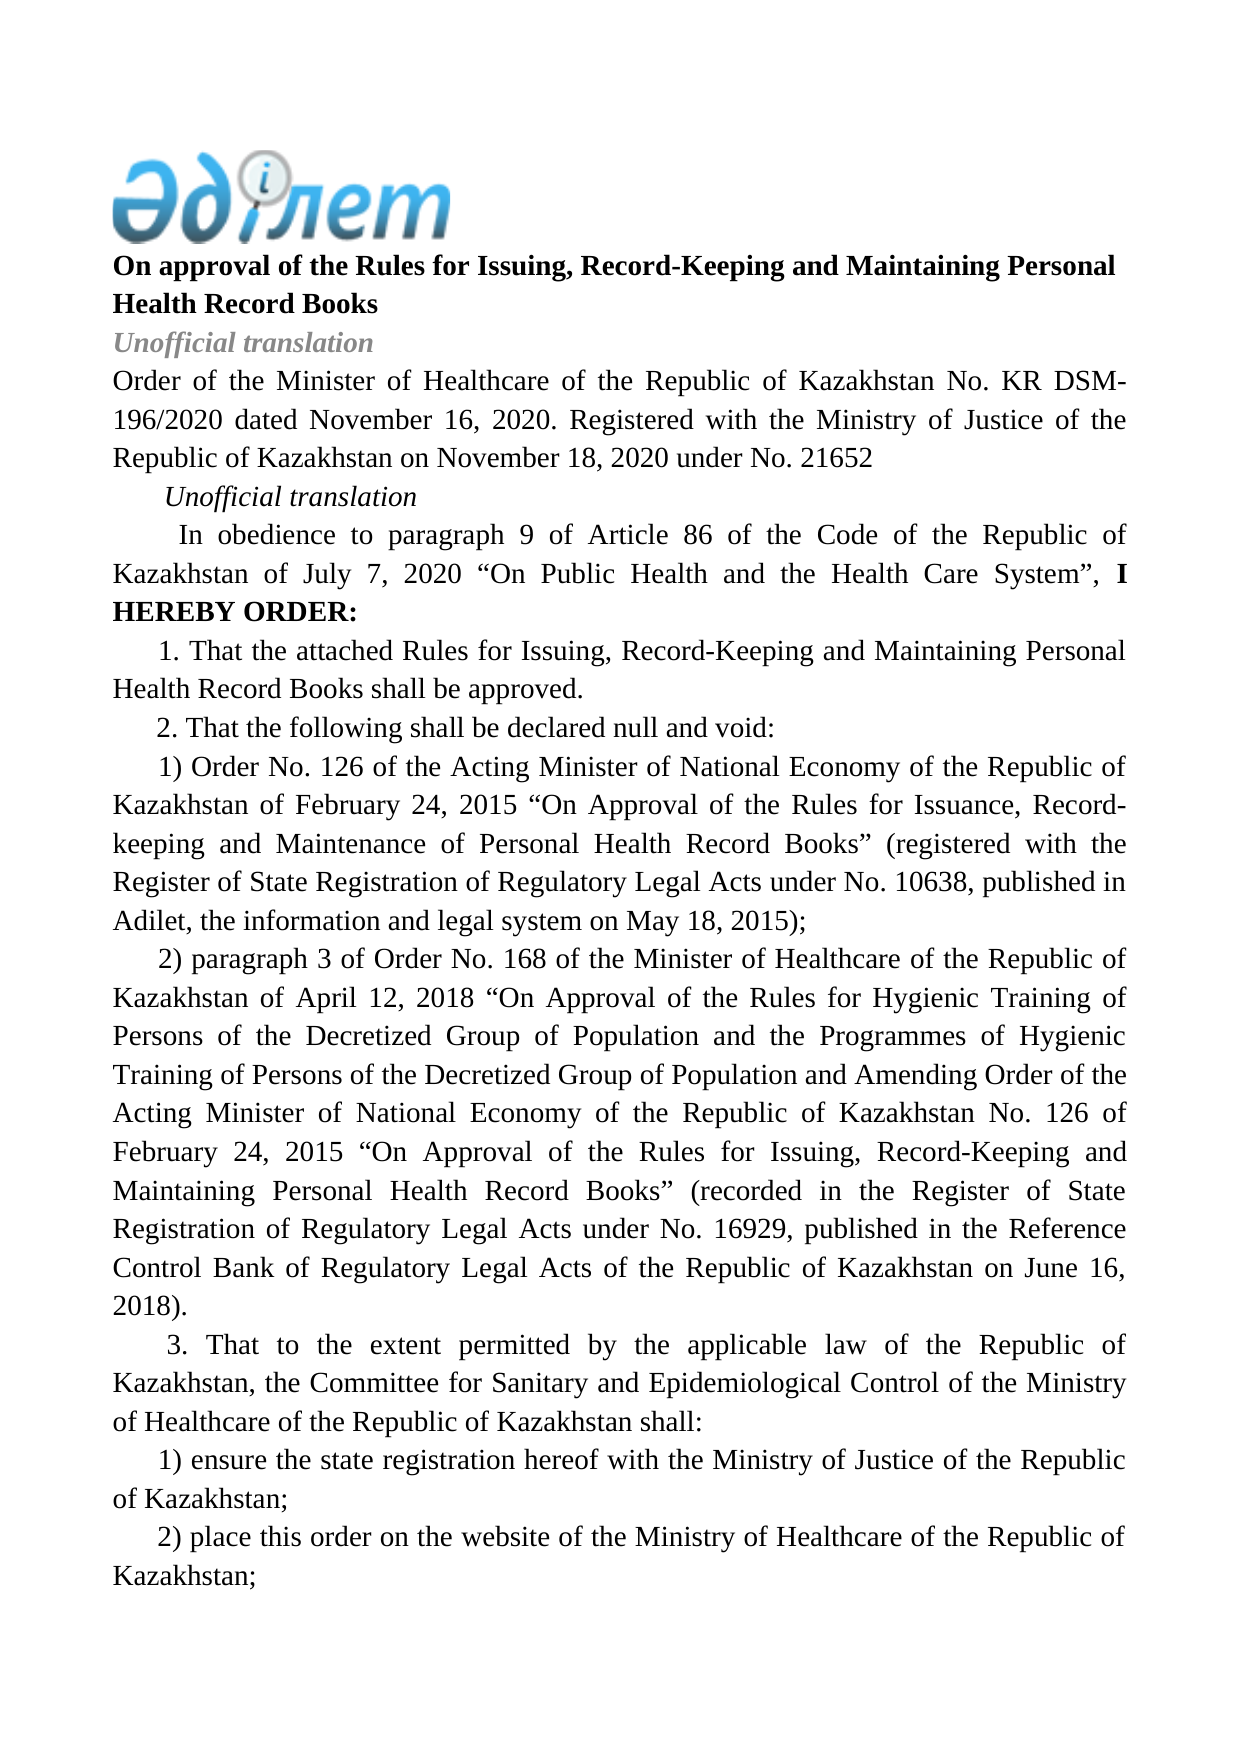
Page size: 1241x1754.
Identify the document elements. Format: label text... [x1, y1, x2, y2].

text In obedience to paragraph 9 of Article 86 of the Code of the Republic of Kazakhstan of July 7, 2020 “On Public Health and the Health Care System”, I HEREBY ORDER: [112, 517, 1128, 628]
text Unofficial translation [112, 325, 1128, 358]
text 2. That the following shall be declared null and void: [112, 710, 1128, 744]
text 3. That to the extent permitted by the applicable law of the Republic of Kazakhstan, the Committee for Sanitary and Epidemiological Control of the Ministry of Healthcare of the Republic of Kazakhstan shall: [112, 1327, 1128, 1437]
text 2) paragraph 3 of Order No. 168 of the Minister of Healthcare of the Republic of Kazakhstan of April 12, 2018 “On Approval of the Rules for Hygienic Training of Persons of the Decretized Group of Population and the Programmes of Hygienic Training of Persons of the Decretized Group of Population and Amending Order of the Acting Minister of National Economy of the Republic of Kazakhstan No. 126 of February 24, 2015 “On Approval of the Rules for Issuing, Record-Keeping and Maintaining Personal Health Record Books” (recorded in the Register of State Registration of Regulatory Legal Acts under No. 16929, published in the Reference Control Bank of Regulatory Legal Acts of the Republic of Kazakhstan on June 16, 2018). [112, 941, 1128, 1322]
text 1) ensure the state registration hereof with the Ministry of Justice of the Republic of Kazakhstan; [112, 1442, 1128, 1514]
text 2) place this order on the website of the Ministry of Healthcare of the Republic of Kazakhstan; [112, 1519, 1128, 1592]
text Order of the Minister of Healthcare of the Republic of Kazakhstan No. KR DSM-196/2020 dated November 16, 2020. Registered with the Ministry of Justice of the Republic of Kazakhstan on November 18, 2020 under No. 21652 [112, 363, 1128, 474]
picture [112, 150, 451, 244]
text On approval of the Rules for Issuing, Record-Keeping and Maintaining Personal Health Record Books [112, 248, 1128, 320]
text 1) Order No. 126 of the Acting Minister of National Economy of the Republic of Kazakhstan of February 24, 2015 “On Approval of the Rules for Issuance, Record-keeping and Maintenance of Personal Health Record Books” (registered with the Register of State Registration of Regulatory Legal Acts under No. 10638, published in Adilet, the information and legal system on May 18, 2015); [112, 749, 1128, 936]
text Unofficial translation [112, 479, 1128, 512]
text 1. That the attached Rules for Issuing, Record-Keeping and Maintaining Personal Health Record Books shall be approved. [112, 633, 1128, 705]
